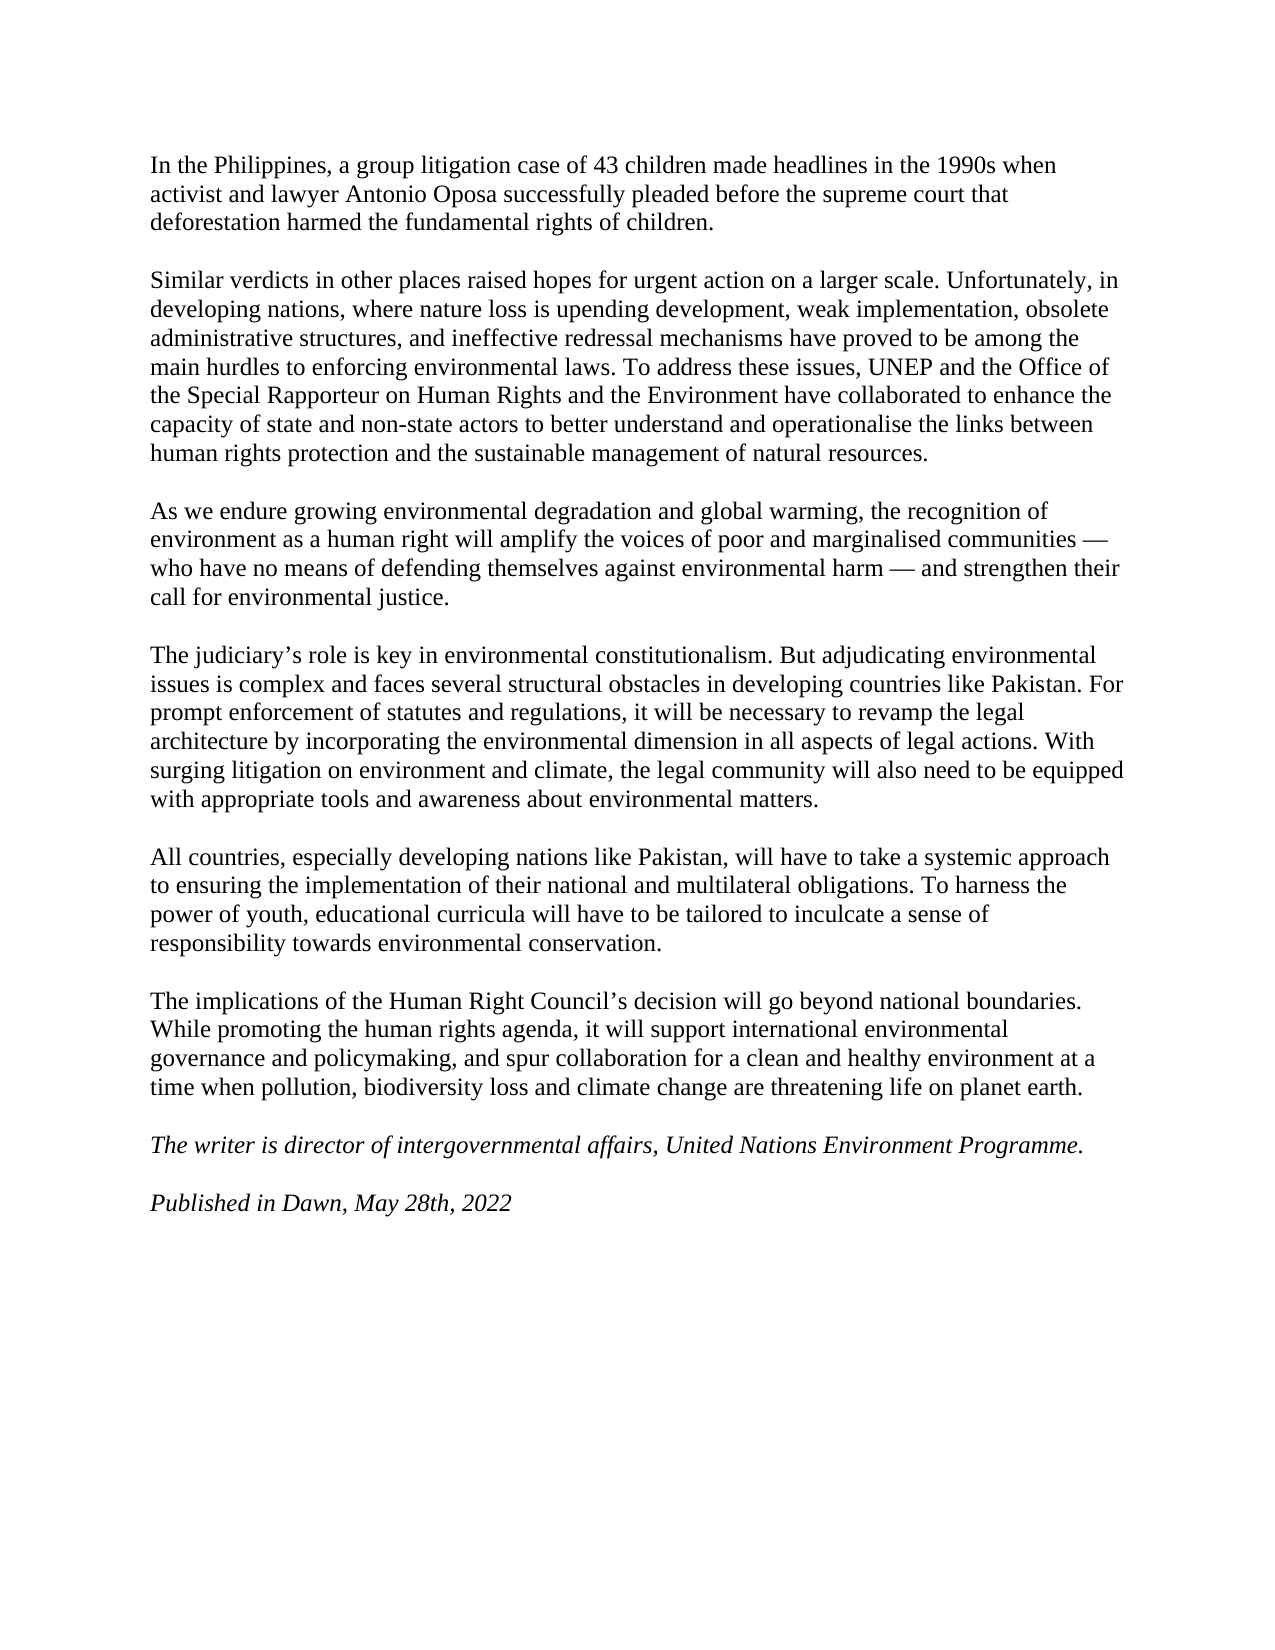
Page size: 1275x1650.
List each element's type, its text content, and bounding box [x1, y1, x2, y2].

text The judiciary’s role is key in environmental constitutionalism. But adjudicating environmental issues is complex and faces several structural obstacles in developing countries like Pakistan. For prompt enforcement of statutes and regulations, it will be necessary to revamp the legal architecture by incorporating the environmental dimension in all aspects of legal actions. With surging litigation on environment and climate, the legal community will also need to be equipped with appropriate tools and awareness about environmental matters. [150, 640, 1125, 812]
text As we endure growing environmental degradation and global warming, the recognition of environment as a human right will amplify the voices of poor and marginalised communities — who have no means of defending themselves against environmental harm — and strengthen their call for environmental justice. [150, 496, 1125, 611]
text All countries, especially developing nations like Pakistan, will have to take a systemic approach to ensuring the implementation of their national and multilateral obligations. To harness the power of youth, educational curricula will have to be tailored to inculcate a sense of responsibility towards environmental conservation. [150, 842, 1125, 957]
text In the Philippines, a group litigation case of 43 children made headlines in the 1990s when activist and lawyer Antonio Oposa successfully pleaded before the supreme court that deforestation harmed the fundamental rights of children. [150, 150, 1125, 236]
text The writer is director of intergovernmental affairs, United Nations Environment Programme. [150, 1130, 1125, 1159]
text Published in Dawn, May 28th, 2022 [150, 1188, 1125, 1217]
text Similar verdicts in other places raised hopes for urgent action on a larger scale. Unfortunately, in developing nations, where nature loss is upending development, weak implementation, obsolete administrative structures, and ineffective redressal mechanisms have proved to be among the main hurdles to enforcing environmental laws. To address these issues, UNEP and the Office of the Special Rapporteur on Human Rights and the Environment have collaborated to enhance the capacity of state and non-state actors to better understand and operationalise the links between human rights protection and the sustainable management of natural resources. [150, 265, 1125, 467]
text The implications of the Human Right Council’s decision will go beyond national boundaries. While promoting the human rights agenda, it will support international environmental governance and policymaking, and spur collaboration for a clean and healthy environment at a time when pollution, biodiversity loss and climate change are threatening life on planet earth. [150, 986, 1125, 1101]
